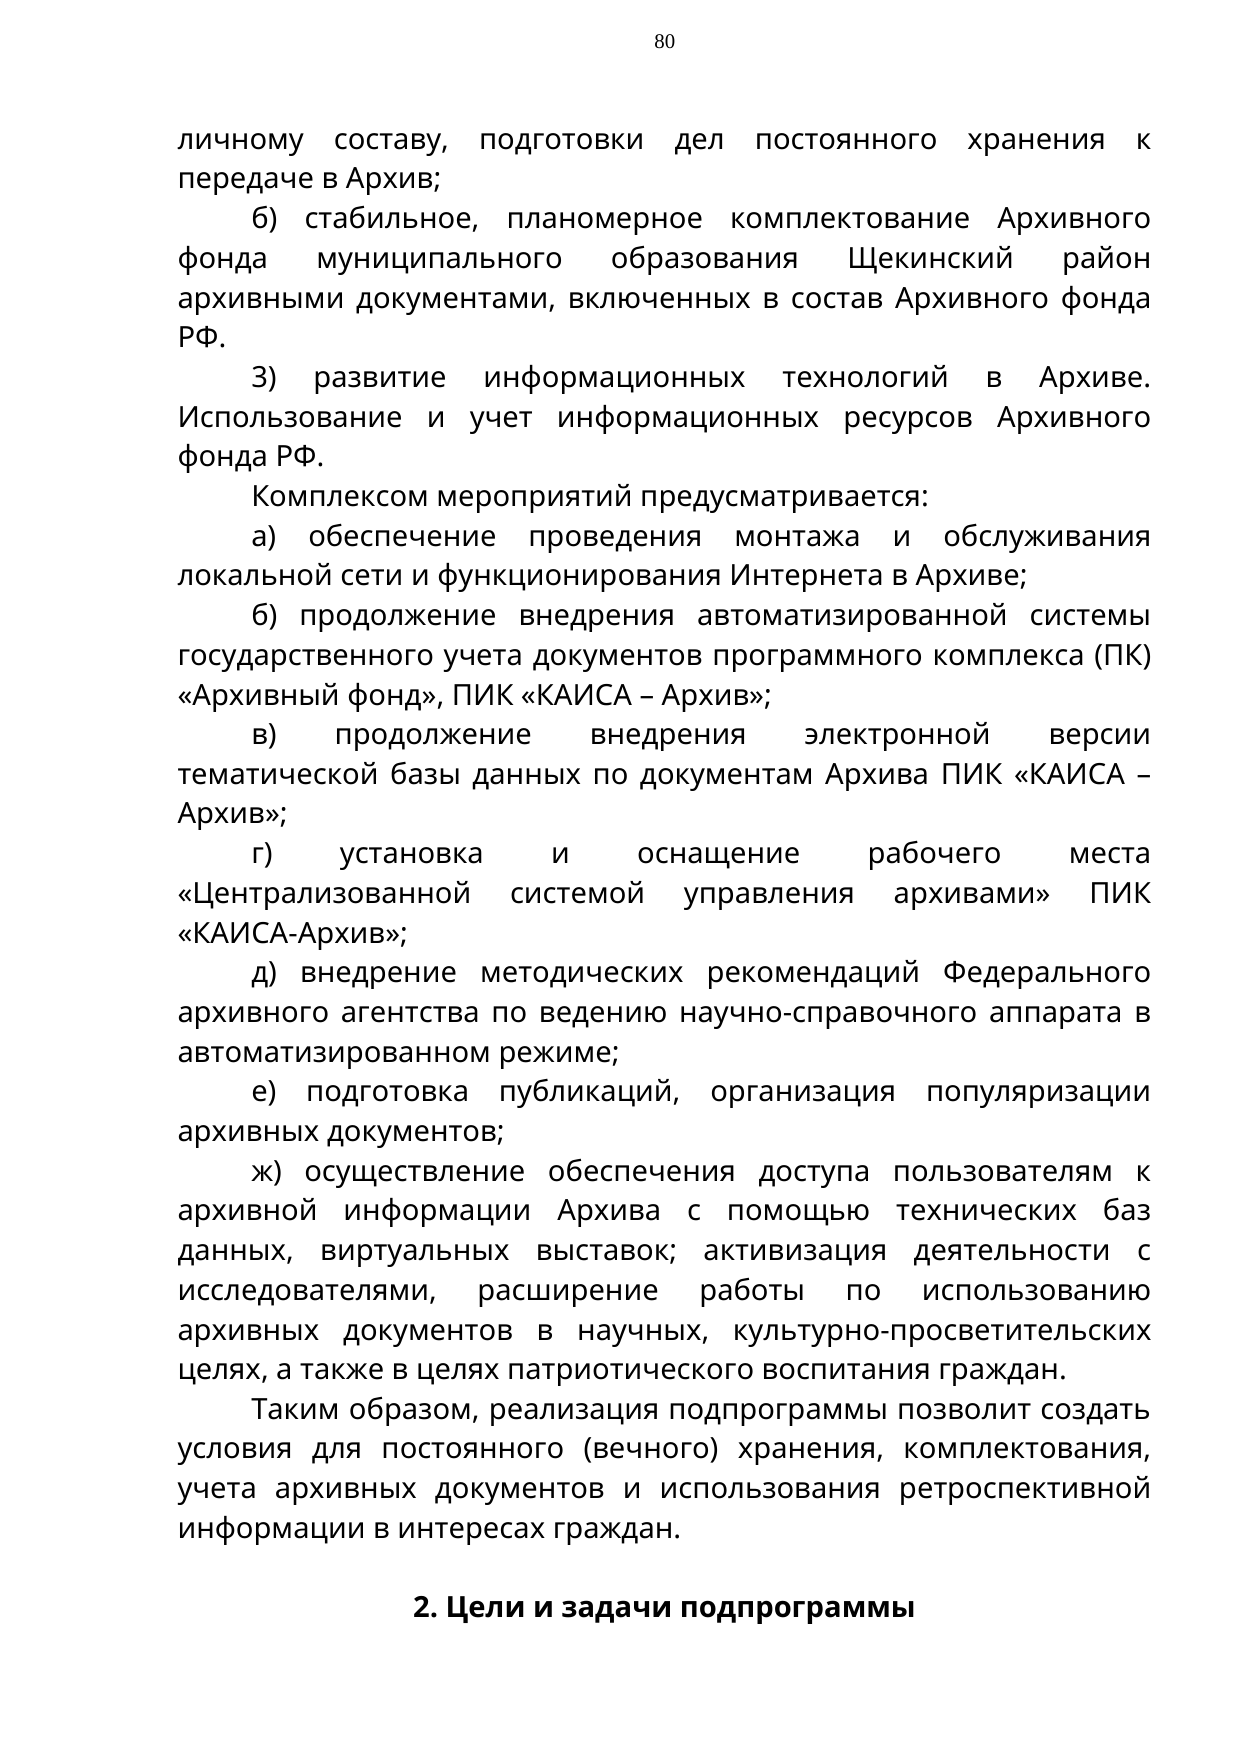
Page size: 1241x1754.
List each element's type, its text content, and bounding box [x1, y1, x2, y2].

text 3) развитие информационных технологий в Архиве. Использование и учет информационных ресурсов Архивного фонда РФ. [177, 356, 1152, 475]
text в) продолжение внедрения электронной версии тематической базы данных по документам Архива ПИК «КАИСА – Архив»; [177, 713, 1152, 832]
text 2. Цели и задачи подпрограммы [177, 1587, 1152, 1626]
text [177, 118, 1152, 197]
text д) внедрение методических рекомендаций Федерального архивного агентства по ведению научно-справочного аппарата в автоматизированном режиме; [177, 952, 1152, 1071]
text а) обеспечение проведения монтажа и обслуживания локальной сети и функционирования Интернета в Архиве; [177, 515, 1152, 594]
text ж) осуществление обеспечения доступа пользователям к архивной информации Архива с помощью технических баз данных, виртуальных выставок; активизация деятельности с исследователями, расширение работы по использованию архивных документов в научных, культурно-просветительских целях, а также в целях патриотического воспитания граждан. [177, 1150, 1152, 1388]
text б) продолжение внедрения автоматизированной системы государственного учета документов программного комплекса (ПК) «Архивный фонд», ПИК «КАИСА – Архив»; [177, 594, 1152, 713]
text г) установка и оснащение рабочего места «Централизованной системой управления архивами» ПИК «КАИСА-Архив»; [177, 832, 1152, 952]
text Комплексом мероприятий предусматривается: [177, 475, 1152, 515]
text Таким образом, реализация подпрограммы позволит создать условия для постоянного (вечного) хранения, комплектования, учета архивных документов и использования ретроспективной информации в интересах граждан. [177, 1388, 1152, 1547]
text б) стабильное, планомерное комплектование Архивного фонда муниципального образования Щекинский район архивными документами, включенных в состав Архивного фонда РФ. [177, 197, 1152, 356]
text е) подготовка публикаций, организация популяризации архивных документов; [177, 1071, 1152, 1150]
